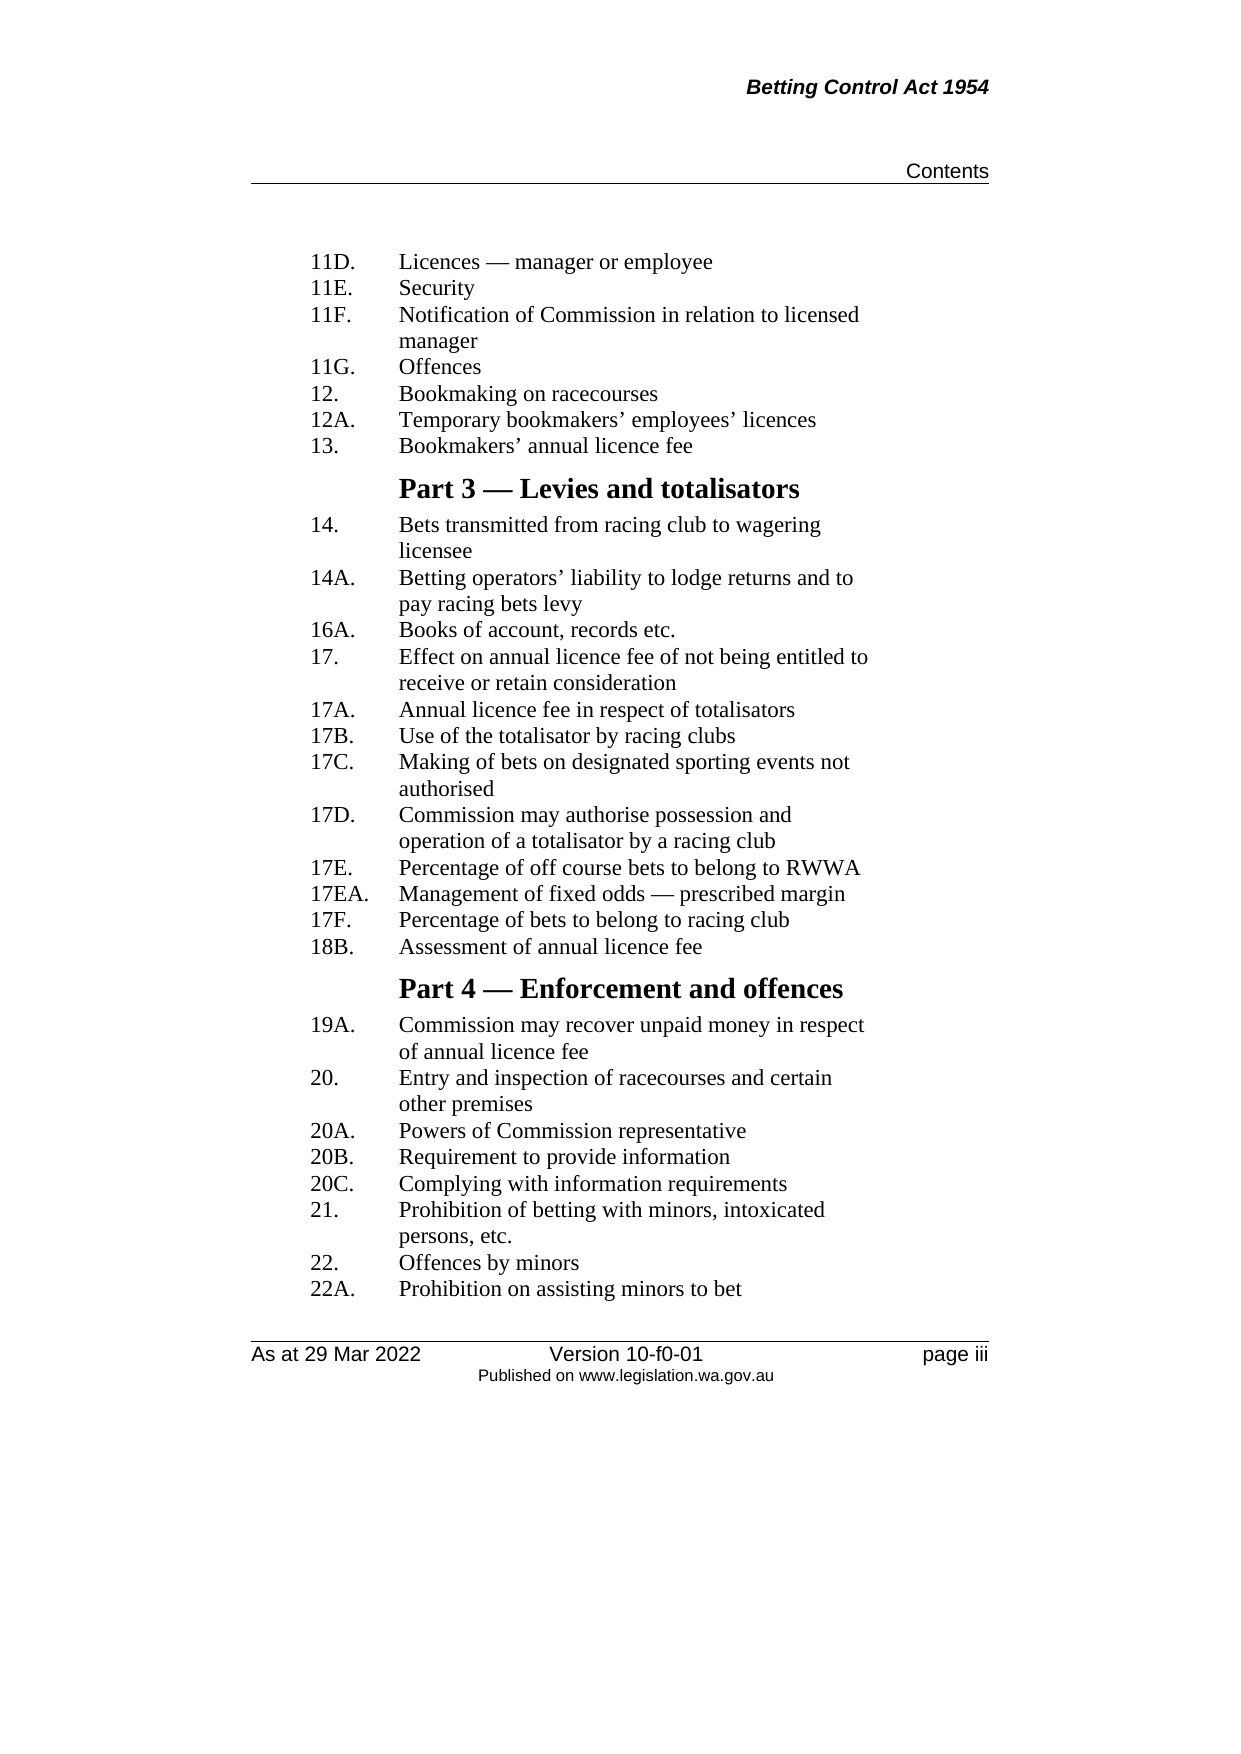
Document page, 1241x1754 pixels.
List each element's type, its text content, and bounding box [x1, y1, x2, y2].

text Part 4 — Enforcement and offences [399, 972, 871, 1005]
text 11G. Offences 60 [310, 353, 871, 380]
text 14. Bets transmitted from racing club to wagering licensee 71 [310, 511, 871, 564]
text 17B. Use of the totalisator by racing clubs 77 [310, 722, 871, 748]
text 20A. Powers of Commission representative 87 [310, 1117, 871, 1143]
text 17A. Annual licence fee in respect of totalisators 76 [310, 696, 871, 722]
text 11D. Licences — manager or employee 53 [310, 248, 871, 274]
text 16A. Books of account, records etc. 73 [310, 617, 871, 643]
text 17E. Percentage of off course bets to belong to RWWA 80 [310, 854, 871, 880]
text 17C. Making of bets on designated sporting events not authorised 79 [310, 748, 871, 801]
text 18B. Assessment of annual licence fee 82 [310, 933, 871, 959]
text 11E. Security 56 [310, 274, 871, 301]
text 11F. Notification of Commission in relation to licensed manager 59 [310, 301, 871, 353]
text 19A. Commission may recover unpaid money in respect of annual licence fee 85 [310, 1011, 871, 1064]
text 12A. Temporary bookmakers’ employees’ licences 66 [310, 406, 871, 432]
text 13. Bookmakers’ annual licence fee 68 [310, 432, 871, 459]
text 17EA. Management of fixed odds — prescribed margin 81 [310, 880, 871, 906]
text 17. Effect on annual licence fee of not being entitled to receive or retain consideration 76 [310, 643, 871, 696]
text 12. Bookmaking on racecourses 62 [310, 380, 871, 406]
text 17D. Commission may authorise possession and operation of a totalisator by a racing club 80 [310, 801, 871, 854]
text 22A. Prohibition on assisting minors to bet 94 [310, 1275, 871, 1301]
text Part 3 — Levies and totalisators [399, 471, 871, 505]
text 17F. Percentage of bets to belong to racing club 82 [310, 906, 871, 933]
text 21. Prohibition of betting with minors, intoxicated persons, etc. 91 [310, 1196, 871, 1249]
text 20. Entry and inspection of racecourses and certain other premises 85 [310, 1064, 871, 1117]
text 22. Offences by minors 93 [310, 1249, 871, 1275]
text 14A. Betting operators’ liability to lodge returns and to pay racing bets levy 71 [310, 564, 871, 617]
text 20C. Complying with information requirements 91 [310, 1169, 871, 1196]
text 20B. Requirement to provide information 89 [310, 1143, 871, 1169]
